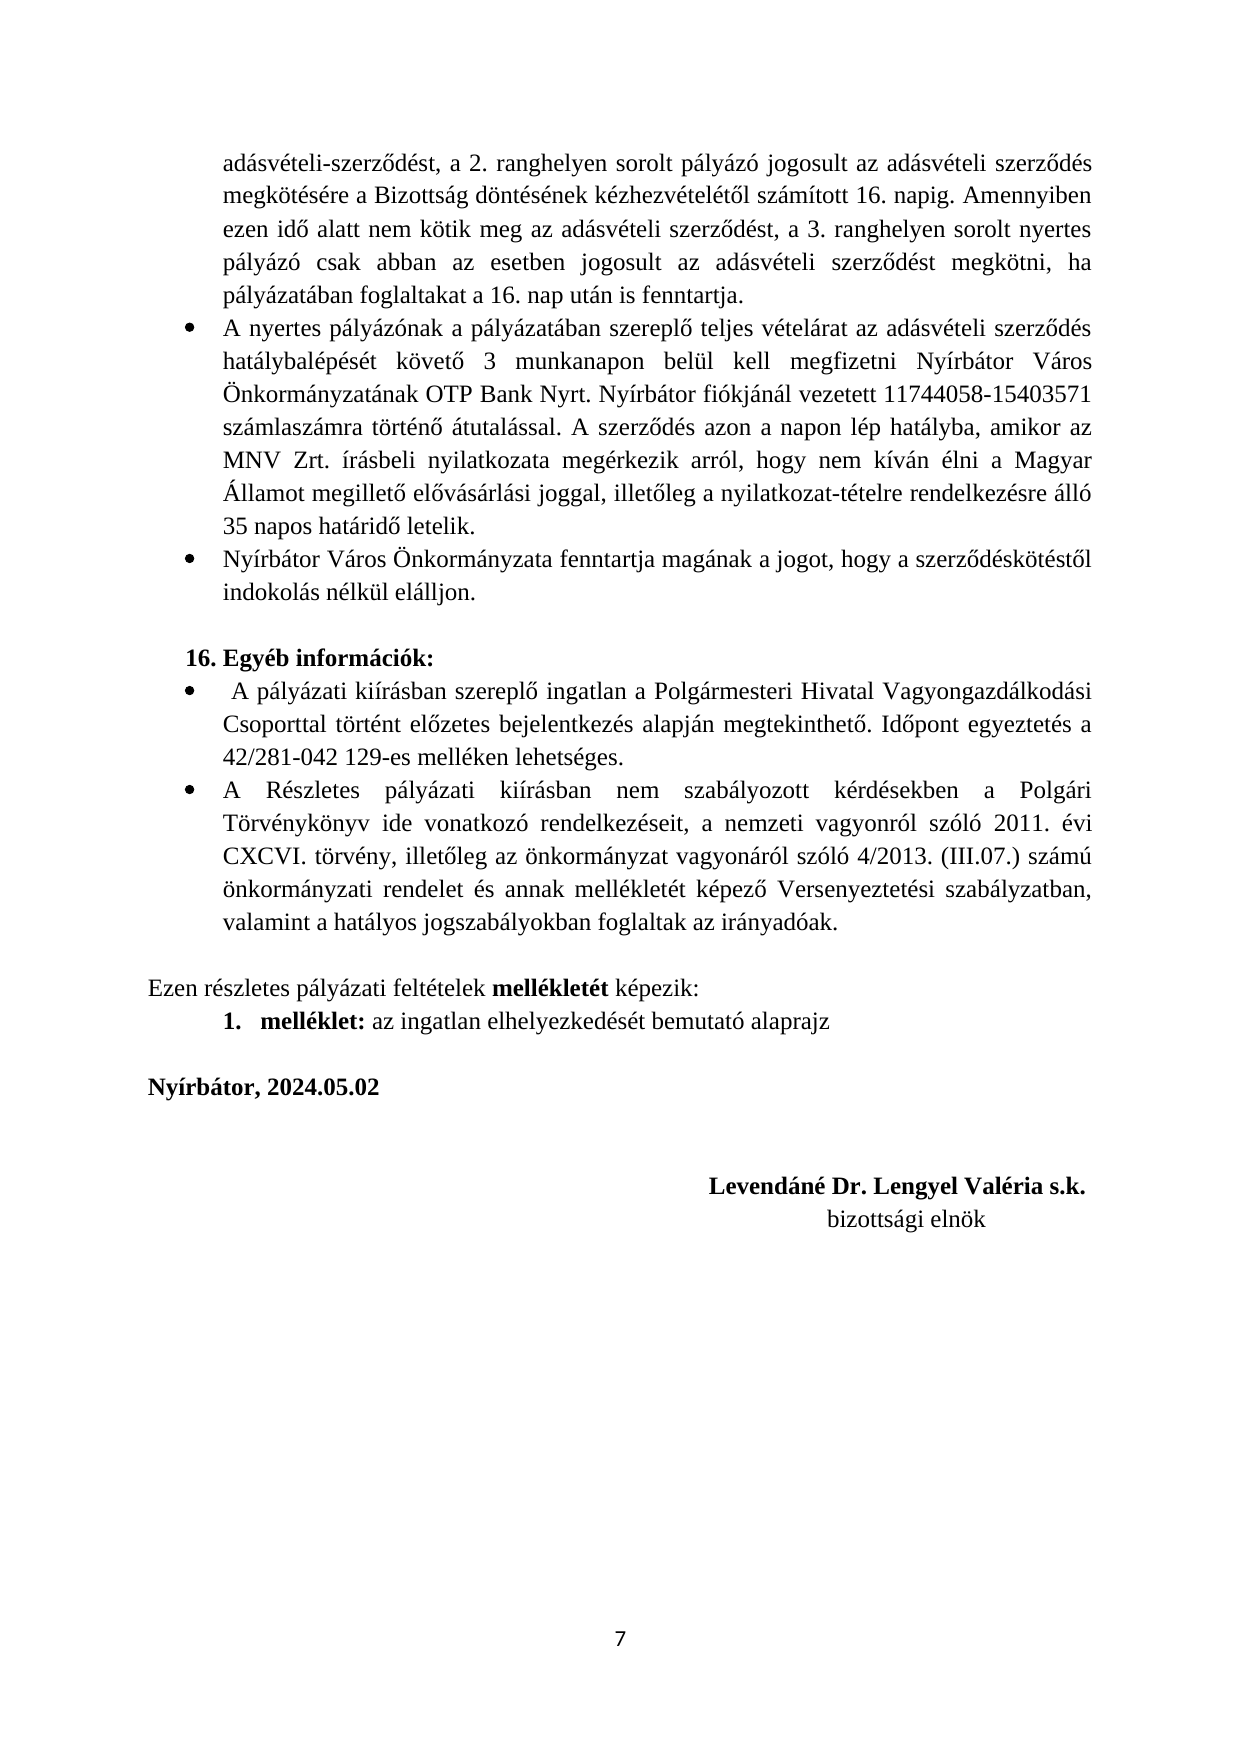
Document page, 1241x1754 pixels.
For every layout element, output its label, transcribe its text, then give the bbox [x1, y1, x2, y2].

list Ezen részletes pályázati feltételek mellékletét képezik: [148, 973, 1093, 1002]
list A pályázati kiírásban szereplő ingatlan a Polgármesteri Hivatal Vagyongazdálkodási Csoporttal történt előzetes bejelentkezés alapján megtekinthető. Időpont egyeztetés a 42/281-042 129-es melléken lehetséges. [185, 676, 1093, 771]
list melléklet: az ingatlan elhelyezkedését bemutató alaprajz [223, 1006, 1093, 1035]
list Nyírbátor, 2024.05.02 [148, 1072, 1093, 1101]
list Nyírbátor Város Önkormányzata fenntartja magának a jogot, hogy a szerződéskötéstől indokolás nélkül elálljon. [185, 544, 1093, 606]
text Levendáné Dr. Lengyel Valéria s.k. [709, 1171, 1093, 1200]
list A Részletes pályázati kiírásban nem szabályozott kérdésekben a Polgári Törvénykönyv ide vonatkozó rendelkezéseit, a nemzeti vagyonról szóló 2011. évi CXCVI. törvény, illetőleg az önkormányzat vagyonáról szóló 4/2013. (III.07.) számú önkormányzati rendelet és annak mellékletét képező Versenyeztetési szabályzatban, valamint a hatályos jogszabályokban foglaltak az irányadóak. [185, 775, 1093, 936]
list A nyertes pályázónak a pályázatában szereplő teljes vételárat az adásvételi szerződés hatálybalépését követő 3 munkanapon belül kell megfizetni Nyírbátor Város Önkormányzatának OTP Bank Nyrt. Nyírbátor fiókjánál vezetett 11744058-15403571 számlaszámra történő átutalással. A szerződés azon a napon lép hatályba, amikor az MNV Zrt. írásbeli nyilatkozata megérkezik arról, hogy nem kíván élni a Magyar Államot megillető elővásárlási joggal, illetőleg a nyilatkozat-tételre rendelkezésre álló 35 napos határidő letelik. [185, 313, 1093, 539]
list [207, 148, 1093, 308]
text bizottsági elnök [827, 1204, 1093, 1233]
list Egyéb információk: [185, 643, 1093, 672]
